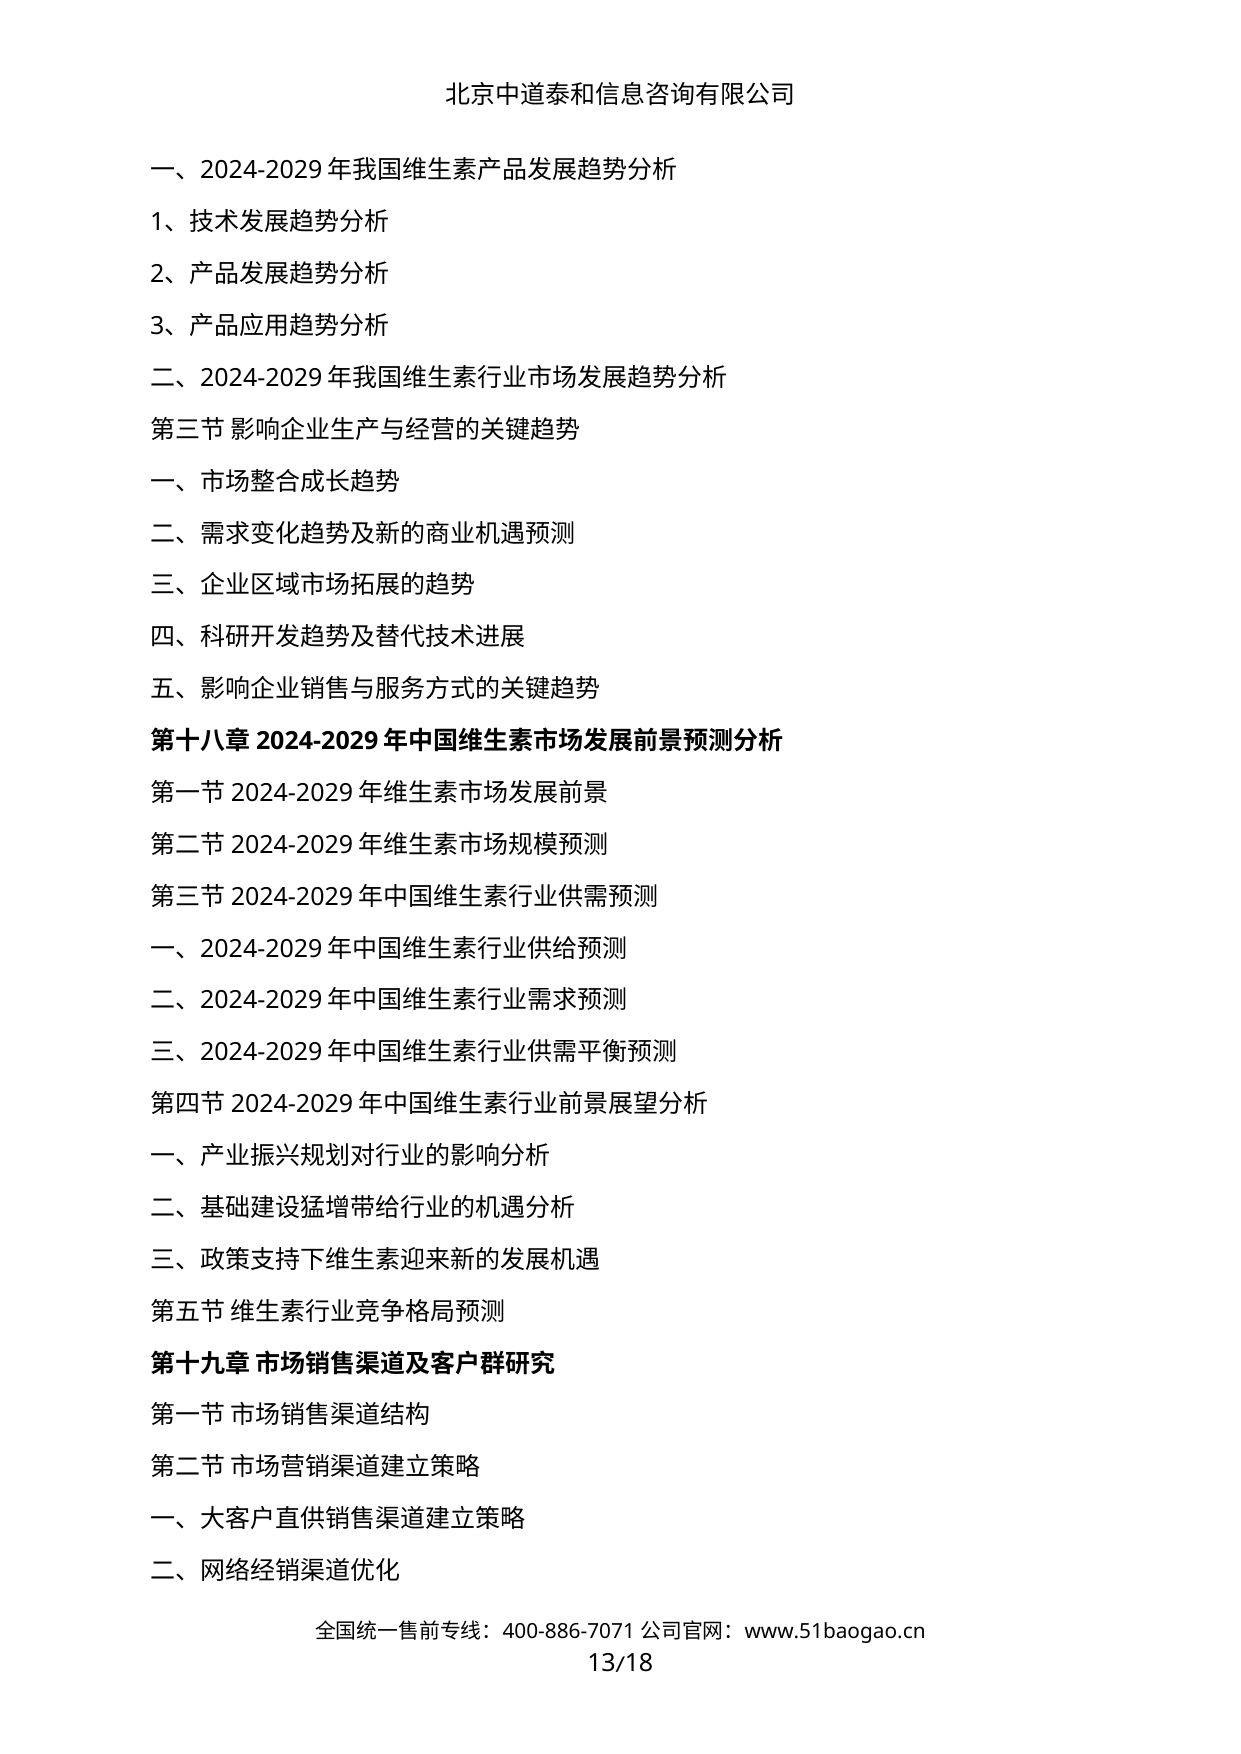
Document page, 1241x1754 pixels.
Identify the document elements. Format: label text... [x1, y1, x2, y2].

text 三、企业区域市场拓展的趋势 [150, 565, 1090, 601]
text 一、大客户直供销售渠道建立策略 [150, 1499, 1090, 1535]
text 一、2024-2029年中国维生素行业供给预测 [150, 928, 1090, 964]
text 第十九章 市场销售渠道及客户群研究 [150, 1343, 1090, 1379]
text 二、基础建设猛增带给行业的机遇分析 [150, 1187, 1090, 1224]
text 第一节 2024-2029年维生素市场发展前景 [150, 772, 1090, 809]
text 一、2024-2029年我国维生素产品发展趋势分析 [150, 150, 1090, 186]
text 第五节 维生素行业竞争格局预测 [150, 1291, 1090, 1327]
text 第三节 影响企业生产与经营的关键趋势 [150, 409, 1090, 446]
text 第二节 市场营销渠道建立策略 [150, 1447, 1090, 1483]
text 第三节 2024-2029年中国维生素行业供需预测 [150, 876, 1090, 912]
text 二、2024-2029年中国维生素行业需求预测 [150, 980, 1090, 1016]
text 二、需求变化趋势及新的商业机遇预测 [150, 513, 1090, 549]
text 第二节 2024-2029年维生素市场规模预测 [150, 824, 1090, 861]
text 第一节 市场销售渠道结构 [150, 1395, 1090, 1431]
text 三、2024-2029年中国维生素行业供需平衡预测 [150, 1032, 1090, 1068]
text 一、市场整合成长趋势 [150, 461, 1090, 497]
text 三、政策支持下维生素迎来新的发展机遇 [150, 1239, 1090, 1276]
text 一、产业振兴规划对行业的影响分析 [150, 1136, 1090, 1172]
text 1、技术发展趋势分析 [150, 202, 1090, 238]
text 二、2024-2029年我国维生素行业市场发展趋势分析 [150, 357, 1090, 394]
text 四、科研开发趋势及替代技术进展 [150, 617, 1090, 653]
text 3、产品应用趋势分析 [150, 306, 1090, 342]
text 五、影响企业销售与服务方式的关键趋势 [150, 669, 1090, 705]
text 二、网络经销渠道优化 [150, 1551, 1090, 1587]
text 2、产品发展趋势分析 [150, 254, 1090, 290]
text 第十八章 2024-2029年中国维生素市场发展前景预测分析 [150, 721, 1090, 757]
text 第四节 2024-2029年中国维生素行业前景展望分析 [150, 1084, 1090, 1120]
